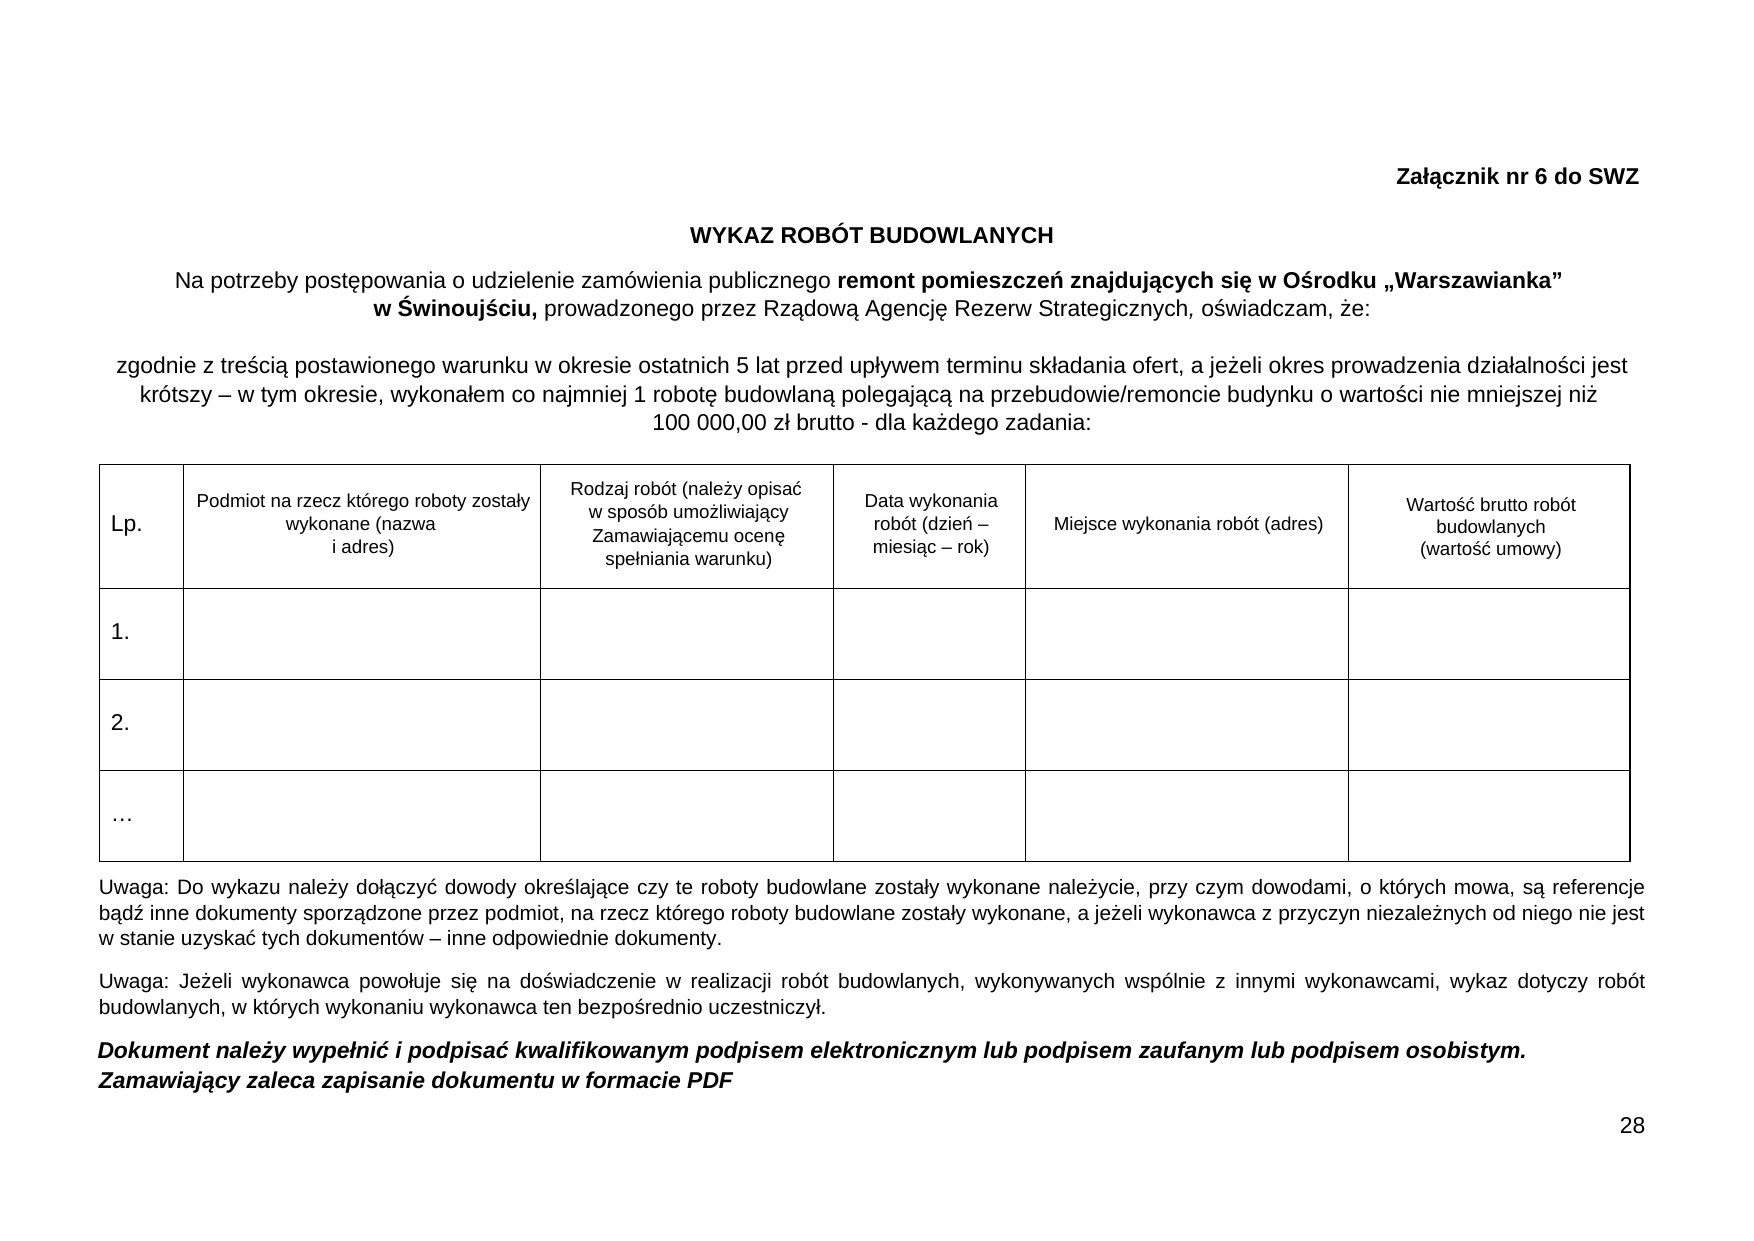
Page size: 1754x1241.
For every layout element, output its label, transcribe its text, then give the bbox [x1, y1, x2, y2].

table_header Podmiot na rzecz którego roboty zostały wykonane (nazwa i adres) [184, 465, 540, 588]
table_header Data wykonania robót (dzień – miesiąc – rok) [834, 465, 1025, 588]
table_cell [184, 589, 540, 679]
table_cell 2. [100, 680, 183, 770]
table_header Miejsce wykonania robót (adres) [1026, 465, 1348, 588]
table_cell [184, 680, 540, 770]
text zgodnie z treścią postawionego warunku w okresie ostatnich 5 lat przed upływem terminu składania ofert, a jeżeli okres prowadzenia działalności jest krótszy – w tym okresie, wykonałem co najmniej 1 robotę budowlaną polegającą na przebudowie/remoncie budynku o wartości nie mniejszej niż 100 000,00 zł brutto - dla każdego zadania: [99, 352, 1645, 435]
text Uwaga: Jeżeli wykonawca powołuje się na doświadczenie w realizacji robót budowlanych, wykonywanych wspólnie z innymi wykonawcami, wykaz dotyczy robót budowlanych, w których wykonaniu wykonawca ten bezpośrednio uczestniczył. [99, 969, 1648, 1018]
table_cell … [100, 771, 183, 861]
table_cell [184, 771, 540, 861]
table_cell [834, 680, 1025, 770]
table_cell [541, 771, 833, 861]
table_header Wartość brutto robót budowlanych (wartość umowy) [1349, 465, 1629, 588]
text Na potrzeby postępowania o udzielenie zamówienia publicznego remont pomieszczeń znajdujących się w Ośrodku „Warszawianka” w Świnoujściu, prowadzonego przez Rządową Agencję Rezerw Strategicznych, oświadczam, że: [99, 267, 1645, 322]
table_cell [1349, 589, 1629, 679]
text Załącznik nr 6 do SWZ [99, 163, 1639, 189]
table_cell [541, 680, 833, 770]
table_header Lp. [100, 465, 183, 588]
table_cell [1026, 771, 1348, 861]
table_cell [1349, 680, 1629, 770]
table_cell 1. [100, 589, 183, 679]
table_cell [834, 589, 1025, 679]
table_cell [1026, 680, 1348, 770]
table_cell [541, 589, 833, 679]
text WYKAZ ROBÓT BUDOWLANYCH [99, 222, 1645, 248]
text Zamawiający zaleca zapisanie dokumentu w formacie PDF [99, 1067, 1536, 1093]
table_header Rodzaj robót (należy opisać w sposób umożliwiający Zamawiającemu ocenę spełniania warunku) [541, 465, 833, 588]
text Uwaga: Do wykazu należy dołączyć dowody określające czy te roboty budowlane zostały wykonane należycie, przy czym dowodami, o których mowa, są referencje bądź inne dokumenty sporządzone przez podmiot, na rzecz którego roboty budowlane zostały wykonane, a jeżeli wykonawca z przyczyn niezależnych od niego nie jest w stanie uzyskać tych dokumentów – inne odpowiednie dokumenty. [99, 874, 1648, 950]
table_cell [1026, 589, 1348, 679]
table_cell [834, 771, 1025, 861]
table_cell [1349, 771, 1629, 861]
text Dokument należy wypełnić i podpisać kwalifikowanym podpisem elektronicznym lub podpisem zaufanym lub podpisem osobistym. [97, 1037, 1645, 1063]
